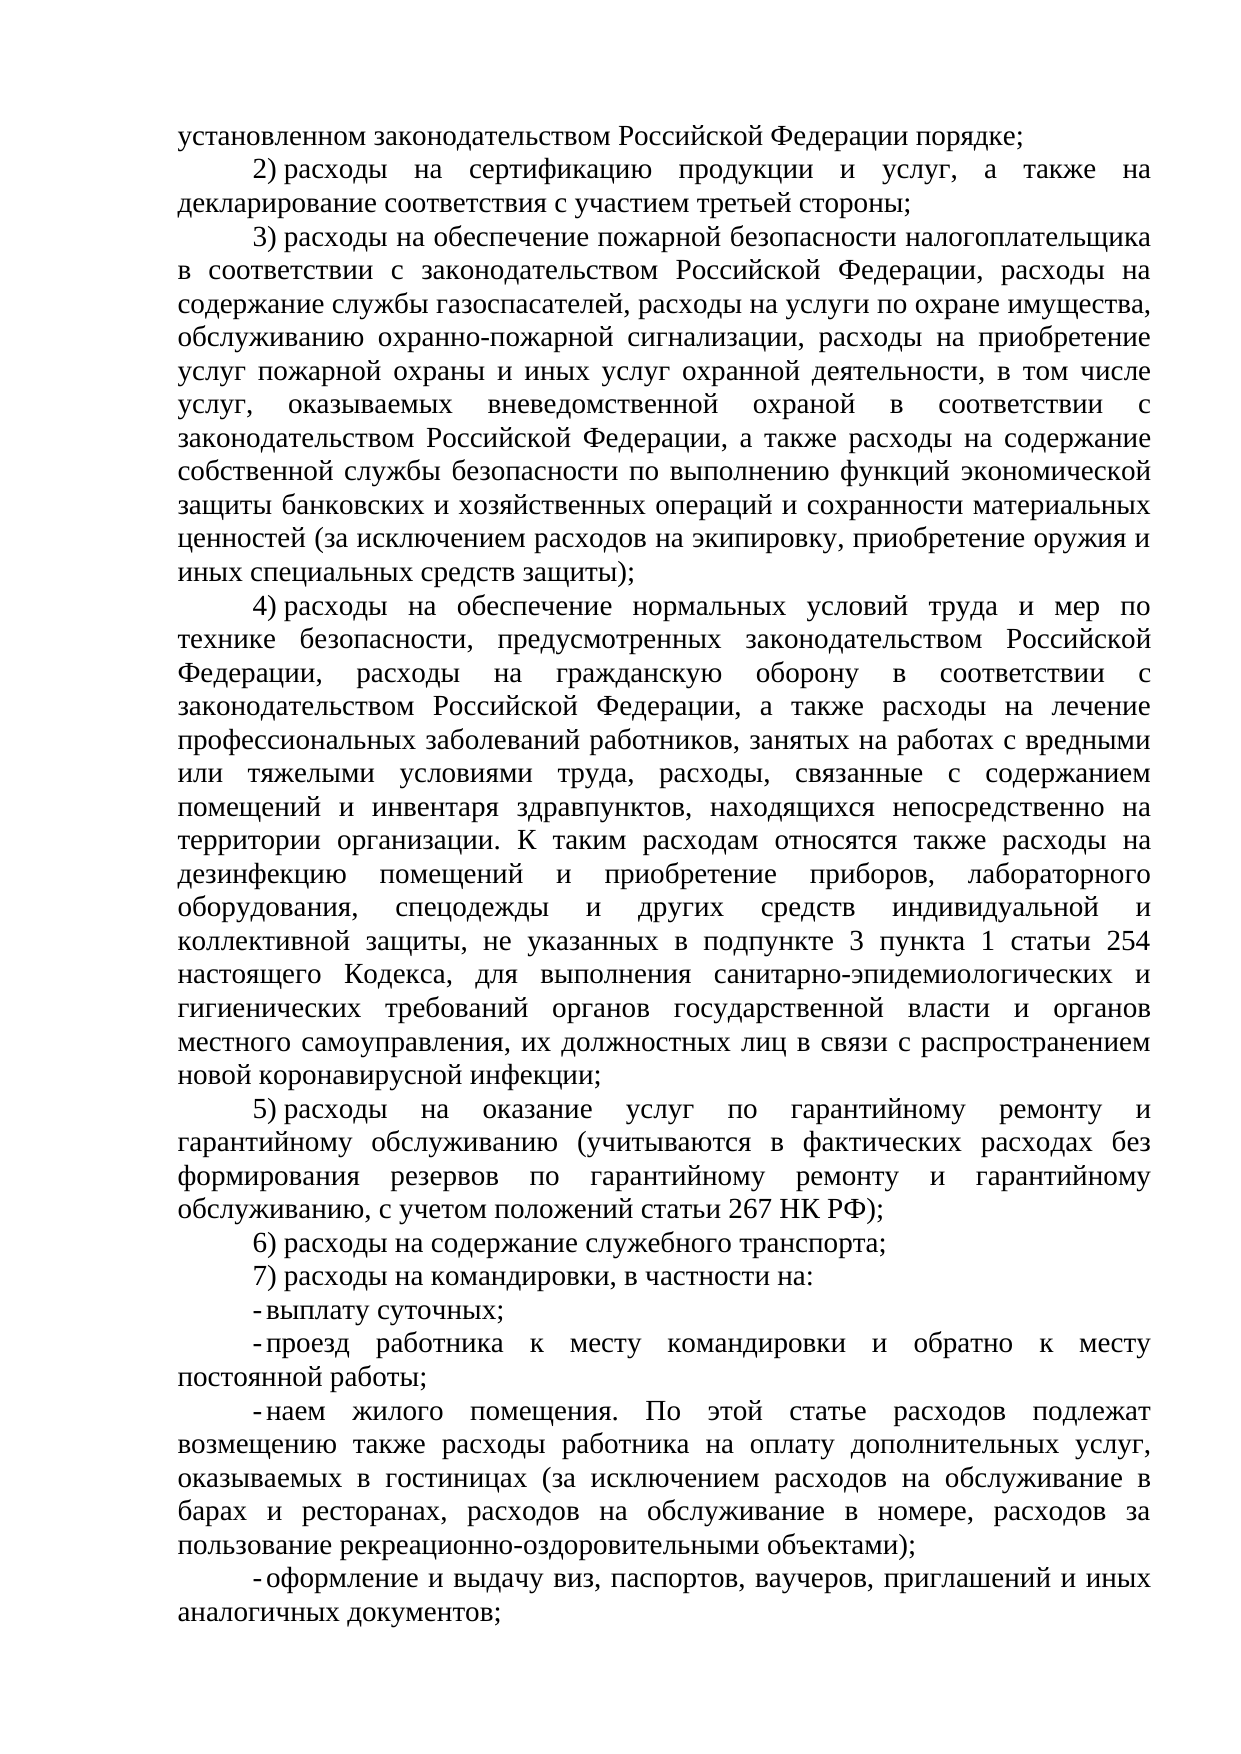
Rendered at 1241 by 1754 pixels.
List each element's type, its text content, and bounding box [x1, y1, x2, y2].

text 4) расходы на обеспечение нормальных условий труда и мер по технике безопасности, предусмотренных законодательством Российской Федерации, расходы на гражданскую оборону в соответствии с законодательством Российской Федерации, а также расходы на лечение профессиональных заболеваний работников, занятых на работах с вредными или тяжелыми условиями труда, расходы, связанные с содержанием помещений и инвентаря здравпунктов, находящихся непосредственно на территории организации. К таким расходам относятся также расходы на дезинфекцию помещений и приобретение приборов, лабораторного оборудования, спецодежды и других средств индивидуальной и коллективной защиты, не указанных в подпункте 3 пункта 1 статьи 254 настоящего Кодекса, для выполнения санитарно-эпидемиологических и гигиенических требований органов государственной власти и органов местного самоуправления, их должностных лиц в связи с распространением новой коронавирусной инфекции; [177, 588, 1152, 1091]
text 2) расходы на сертификацию продукции и услуг, а также на декларирование соответствия с участием третьей стороны; [177, 152, 1152, 219]
text - проезд работника к месту командировки и обратно к месту постоянной работы; [177, 1326, 1152, 1393]
text 5) расходы на оказание услуг по гарантийному ремонту и гарантийному обслуживанию (учитываются в фактических расходах без формирования резервов по гарантийному ремонту и гарантийному обслуживанию, с учетом положений статьи 267 НК РФ); [177, 1091, 1152, 1225]
text - наем жилого помещения. По этой статье расходов подлежат возмещению также расходы работника на оплату дополнительных услуг, оказываемых в гостиницах (за исключением расходов на обслуживание в барах и ресторанах, расходов на обслуживание в номере, расходов за пользование рекреационно-оздоровительными объектами); [177, 1393, 1152, 1560]
text 7) расходы на командировки, в частности на: [177, 1258, 1152, 1292]
text - выплату суточных; [177, 1292, 1152, 1326]
text - оформление и выдачу виз, паспортов, ваучеров, приглашений и иных аналогичных документов; [177, 1560, 1152, 1627]
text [177, 118, 1152, 152]
text 6) расходы на содержание служебного транспорта; [177, 1225, 1152, 1258]
text 3) расходы на обеспечение пожарной безопасности налогоплательщика в соответствии с законодательством Российской Федерации, расходы на содержание службы газоспасателей, расходы на услуги по охране имущества, обслуживанию охранно-пожарной сигнализации, расходы на приобретение услуг пожарной охраны и иных услуг охранной деятельности, в том числе услуг, оказываемых вневедомственной охраной в соответствии с законодательством Российской Федерации, а также расходы на содержание собственной службы безопасности по выполнению функций экономической защиты банковских и хозяйственных операций и сохранности материальных ценностей (за исключением расходов на экипировку, приобретение оружия и иных специальных средств защиты); [177, 219, 1152, 588]
